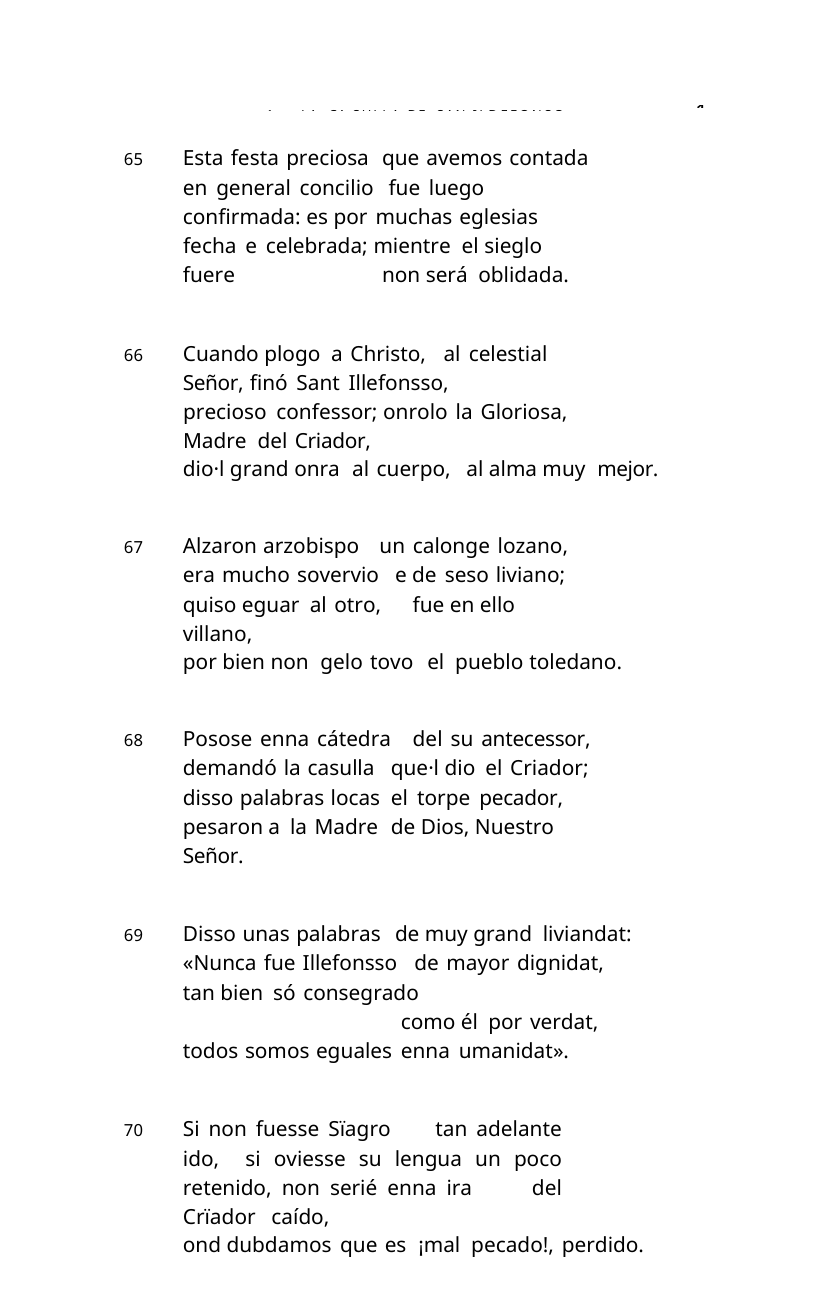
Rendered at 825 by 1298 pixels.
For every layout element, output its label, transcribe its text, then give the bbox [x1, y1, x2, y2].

text ond dubdamos que es ¡mal pecado!, perdido. [183, 1232, 668, 1257]
list Si non fuesse Sïagro tan adelante ido, si oviesse su lengua un poco retenido, non serié enna ira del Crïador caído, [124, 1114, 562, 1231]
list Posose enna cátedra del su antecessor, demandó la casulla que·l dio el Criador; disso palabras locas el torpe pecador, pesaron a la Madre de Dios, Nuestro Señor. [124, 724, 619, 869]
list Alzaron arzobispo un calonge lozano, era mucho sovervio e de seso liviano; quiso eguar al otro, fue en ello villano, [124, 531, 570, 648]
text «Nunca fue Illefonsso de mayor dignidat, tan bien só consegrado como él por verdat, todos somos eguales enna umanidat». [183, 948, 614, 1065]
list Esta festa preciosa que avemos contada en general concilio fue luego confirmada: es por muchas eglesias fecha e celebrada; mientre el sieglo fuere non será oblidada. [124, 143, 598, 289]
text por bien non gelo tovo el pueblo toledano. [183, 648, 668, 674]
list Disso unas palabras de muy grand liviandat: [124, 919, 721, 948]
list Cuando plogo a Christo, al celestial Señor, finó Sant Illefonsso, precioso confessor; onrolo la Gloriosa, Madre del Criador, [124, 339, 605, 455]
text dio·l grand onra al cuerpo, al alma muy mejor. [183, 456, 668, 482]
